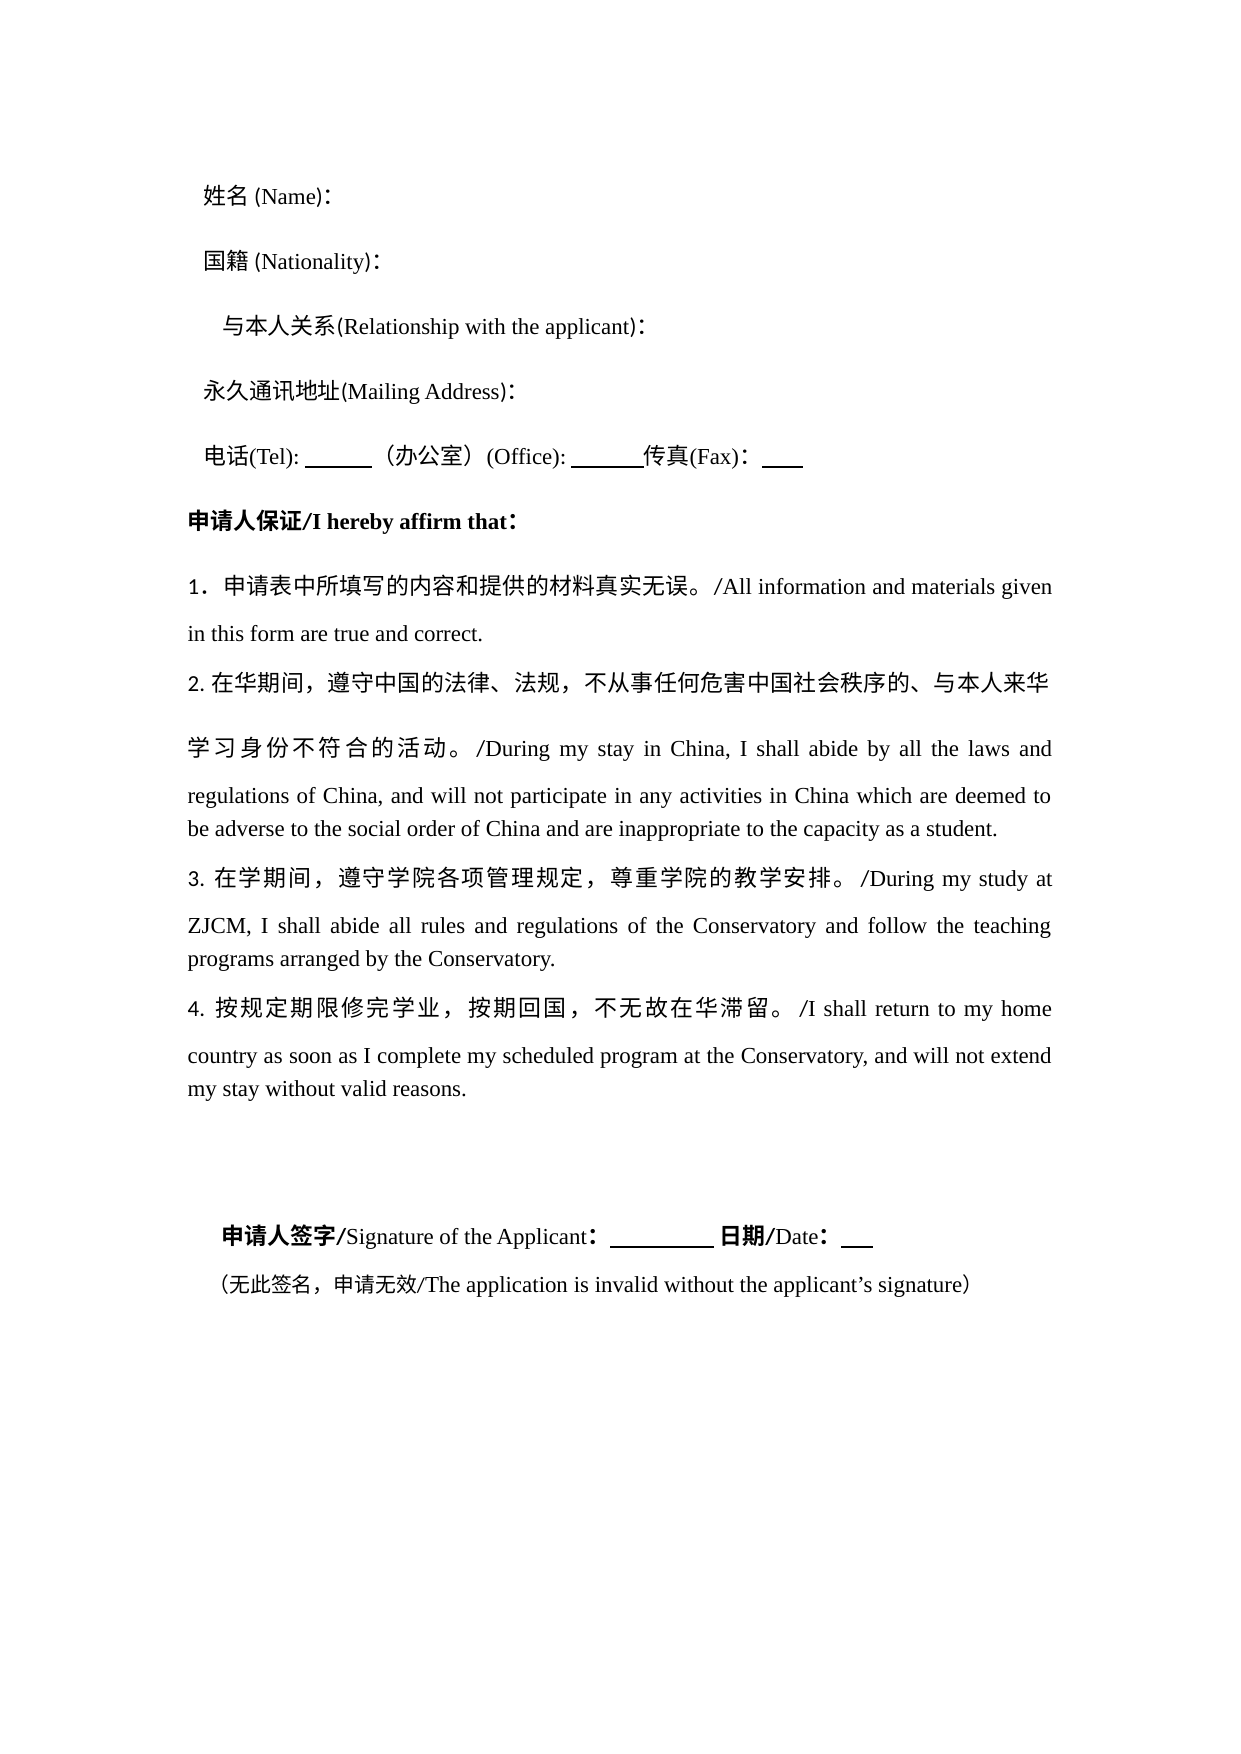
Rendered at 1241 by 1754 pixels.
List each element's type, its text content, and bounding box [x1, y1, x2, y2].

text 2. 在华期间，遵守中国的法律、法规，不从事任何危害中国社会秩序的、与本人来华学习身份不符合的活动。/During my stay in China, I shall abide by all the laws and regulations of China, and will not participate in any activities in China which are deemed to be adverse to the social order of China and are inappropriate to the capacity as a student. [187, 649, 1053, 844]
text 3. 在学期间，遵守学院各项管理规定，尊重学院的教学安排。/During my study at ZJCM, I shall abide all rules and regulations of the Conservatory and follow the teaching programs arranged by the Conservatory. [187, 844, 1053, 974]
text 电话(Tel): （办公室）(Office): 传真(Fax)： [187, 422, 1053, 487]
text 4. 按规定期限修完学业，按期回国，不无故在华滞留。/I shall return to my home country as soon as I complete my scheduled program at the Conservatory, and will not extend my stay without valid reasons. [187, 974, 1053, 1104]
text 与本人关系(Relationship with the applicant)： [187, 292, 1053, 357]
text 国籍 (Nationality)： [187, 227, 1053, 292]
text 姓名 (Name)： [187, 162, 1053, 227]
text 申请人保证/I hereby affirm that： [187, 487, 1053, 552]
text 申请人签字/Signature of the Applicant： 日期/Date： [187, 1202, 1053, 1267]
text 1．申请表中所填写的内容和提供的材料真实无误。/All information and materials given in this form are true and correct. [187, 552, 1053, 649]
text 永久通讯地址(Mailing Address)： [187, 357, 1053, 422]
text （无此签名，申请无效/The application is invalid without the applicant’s signature） [187, 1267, 1053, 1299]
